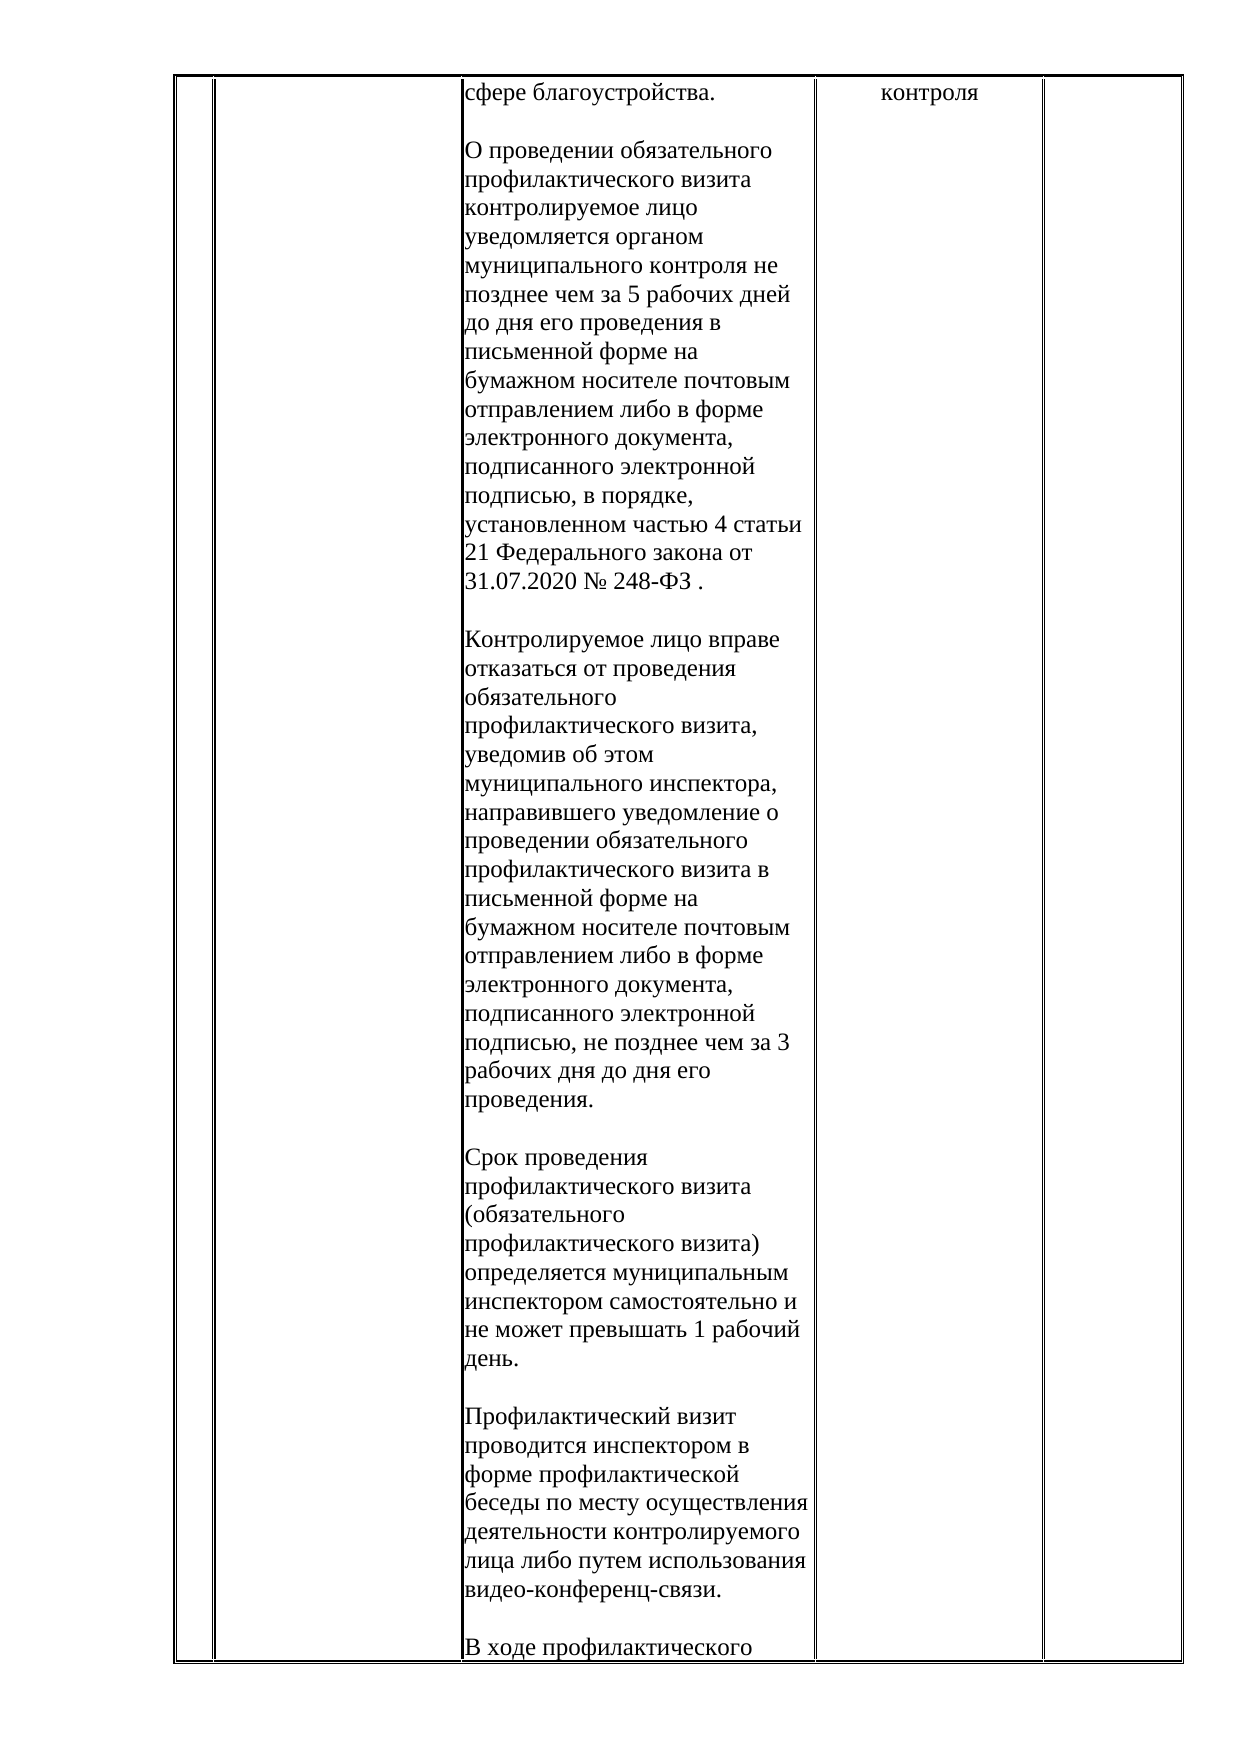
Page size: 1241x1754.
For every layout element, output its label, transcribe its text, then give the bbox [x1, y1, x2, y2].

table_cell 5. [177, 76, 214, 1660]
table_cell [1043, 77, 1181, 1660]
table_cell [816, 77, 1043, 1660]
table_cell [462, 77, 816, 1660]
table_cell Профилактический [214, 76, 462, 1660]
